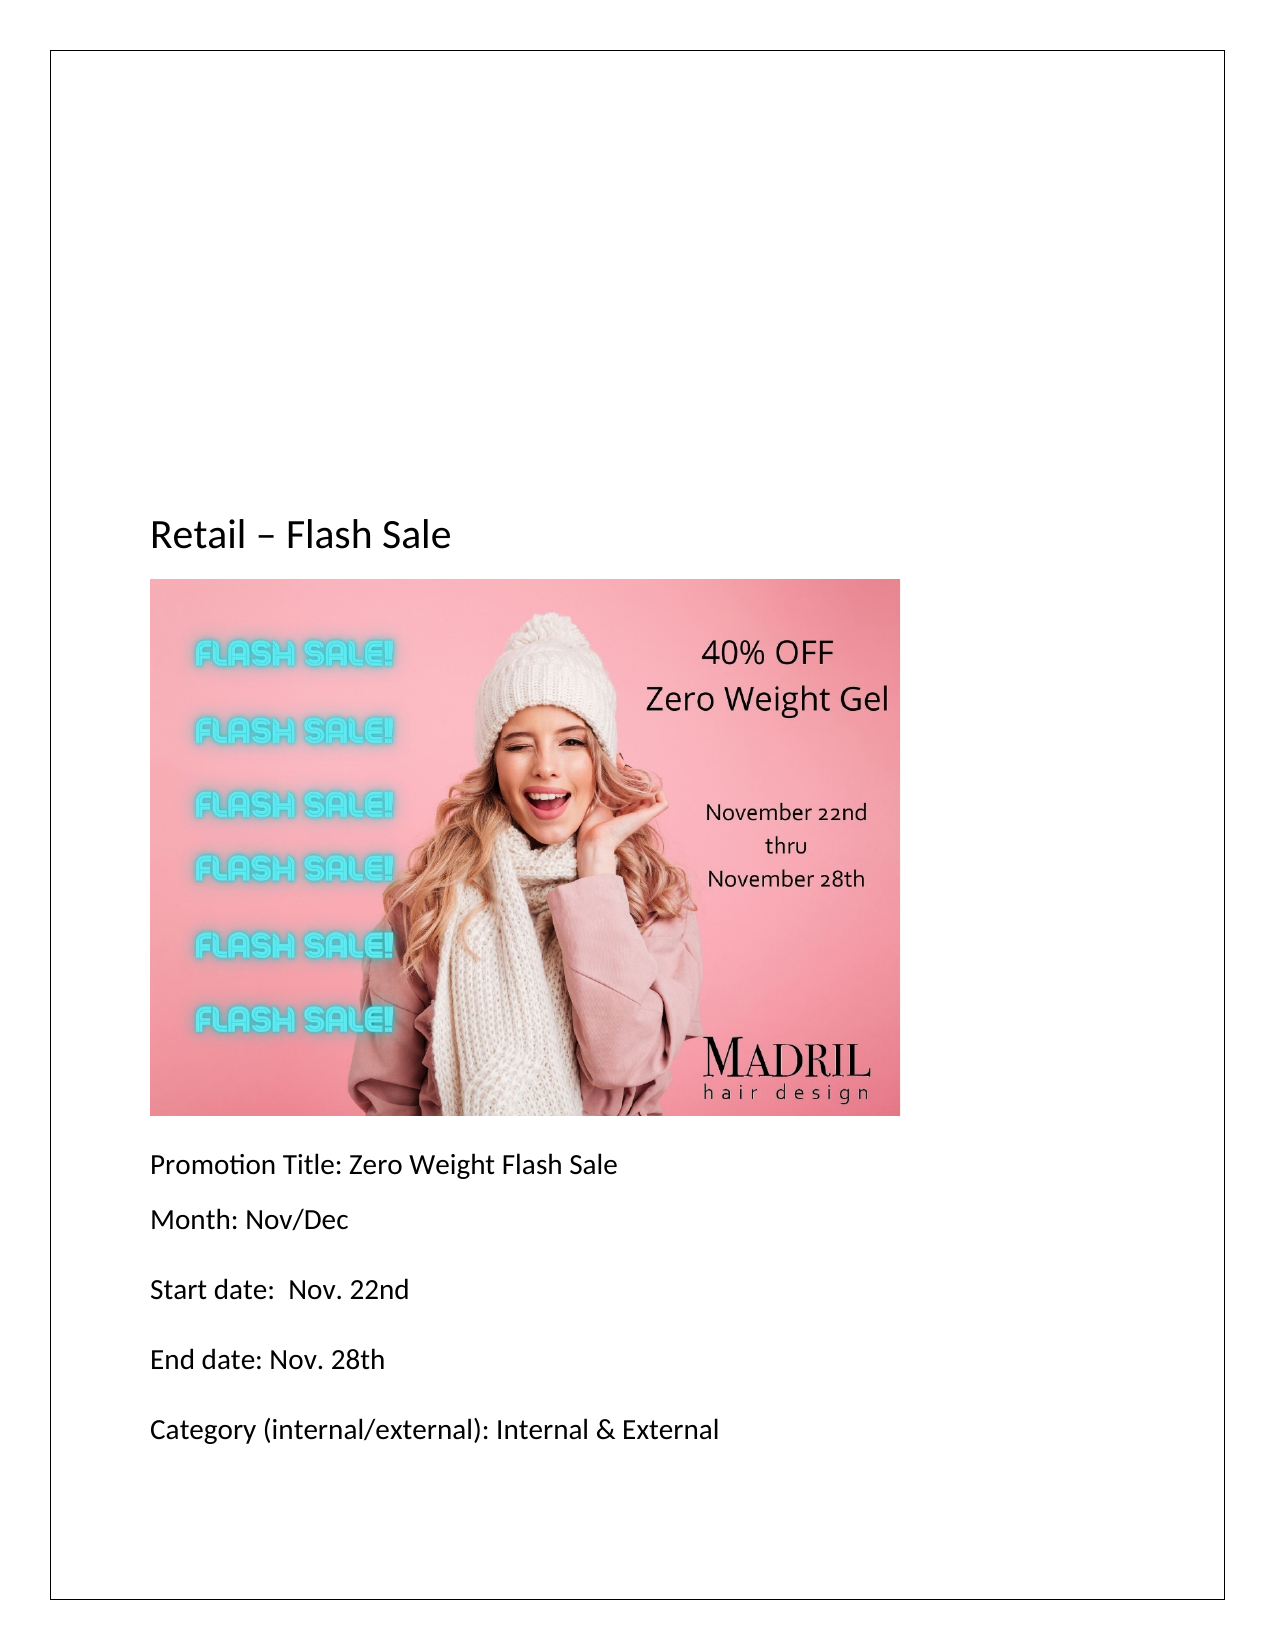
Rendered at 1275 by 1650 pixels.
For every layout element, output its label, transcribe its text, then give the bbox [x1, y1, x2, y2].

text Category (internal/external): Internal & External [150, 1411, 1125, 1447]
text Retail – Flash Sale [150, 508, 1125, 559]
text Start date: Nov. 22nd [150, 1271, 1125, 1307]
text Month: Nov/Dec [150, 1201, 1125, 1237]
picture [150, 579, 901, 1116]
text End date: Nov. 28th [150, 1341, 1125, 1377]
text Promotion Title: Zero Weight Flash Sale [150, 1146, 1125, 1182]
